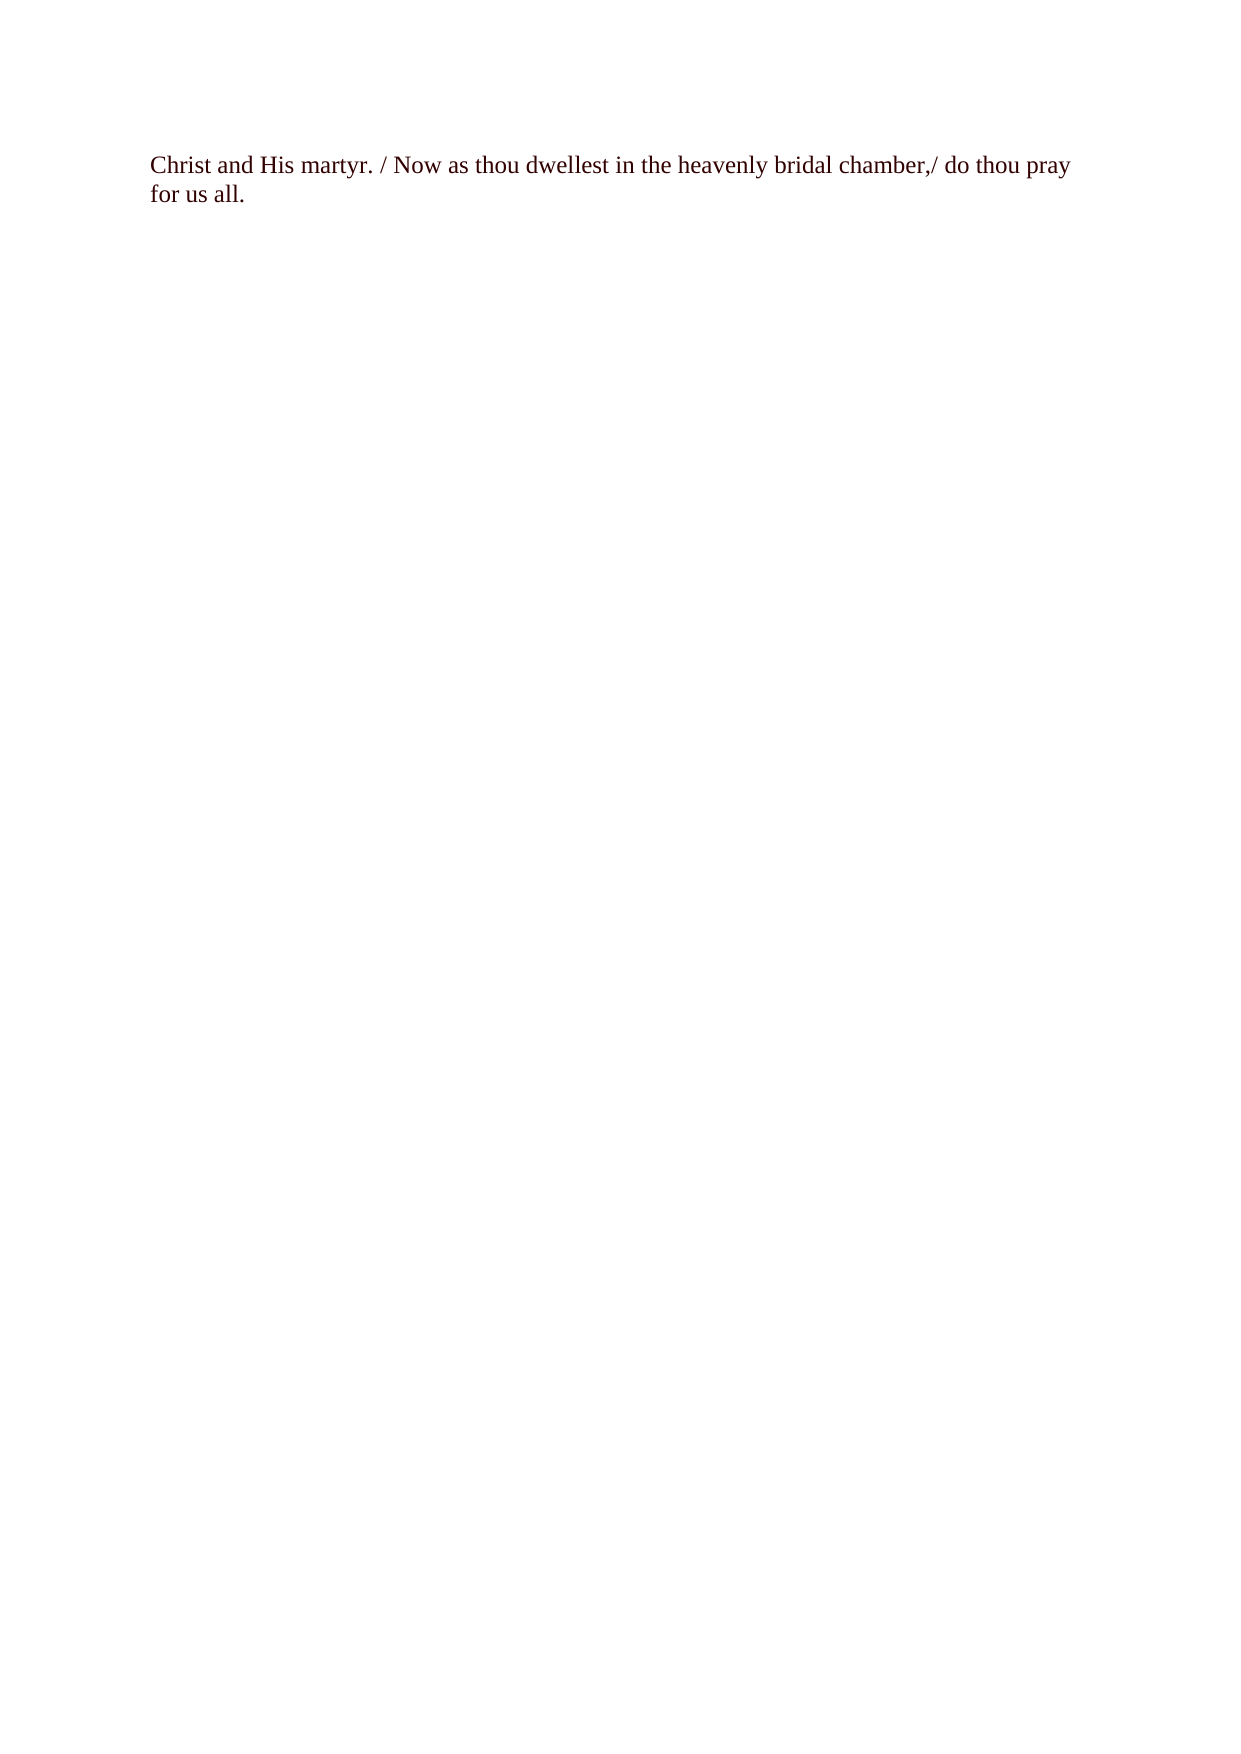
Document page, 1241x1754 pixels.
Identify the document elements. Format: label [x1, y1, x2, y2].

text [150, 150, 1090, 207]
